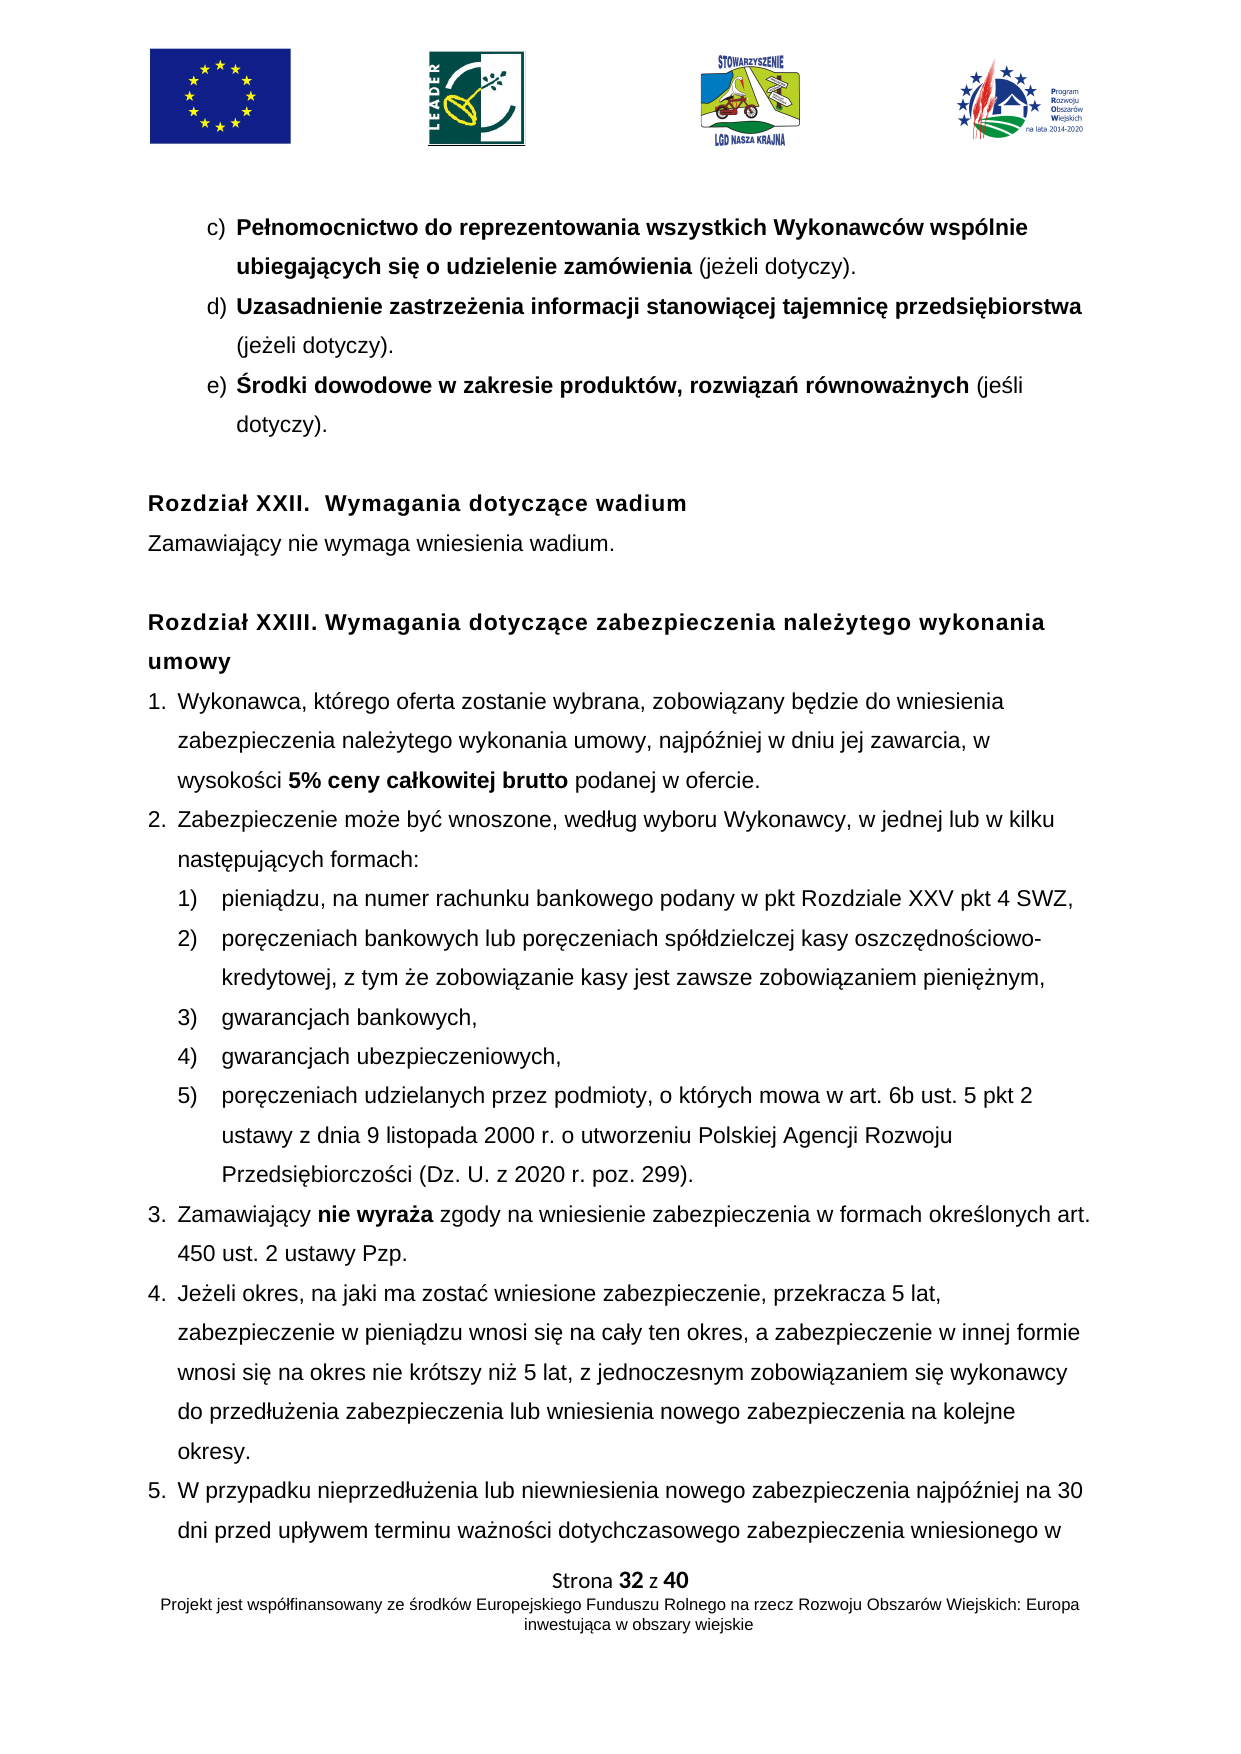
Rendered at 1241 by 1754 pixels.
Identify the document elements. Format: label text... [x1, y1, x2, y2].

picture [428, 51, 525, 146]
subtitle Wymagania dotyczące wadium [148, 490, 1093, 517]
list poręczeniach udzielanych przez podmioty, o których mowa w art. 6b ust. 5 pkt 2 ustawy z dnia 9 listopada 2000 r. o utworzeniu Polskiej Agencji Rozwoju Przedsiębiorczości (Dz. U. z 2020 r. poz. 299). [177, 1082, 1093, 1188]
list Zabezpieczenie może być wnoszone, według wyboru Wykonawcy, w jednej lub w kilku następujących formach: [148, 806, 1093, 872]
list gwarancjach ubezpieczeniowych, [177, 1043, 1093, 1069]
picture [700, 55, 800, 146]
text Zamawiający nie wymaga wniesienia wadium. [148, 530, 1093, 556]
picture [951, 53, 1093, 147]
subtitle Wymagania dotyczące zabezpieczenia należytego wykonania umowy [148, 609, 1093, 674]
list Pełnomocnictwo do reprezentowania wszystkich Wykonawców wspólnie ubiegających się o udzielenie zamówienia (jeżeli dotyczy). [207, 214, 1093, 280]
list Jeżeli okres, na jaki ma zostać wniesione zabezpieczenie, przekracza 5 lat, zabezpieczenie w pieniądzu wnosi się na cały ten okres, a zabezpieczenie w innej formie wnosi się na okres nie krótszy niż 5 lat, z jednoczesnym zobowiązaniem się wykonawcy do przedłużenia zabezpieczenia lub wniesienia nowego zabezpieczenia na kolejne okresy. [148, 1280, 1093, 1464]
list Zamawiający nie wyraża zgody na wniesienie zabezpieczenia w formach określonych art. 450 ust. 2 ustawy Pzp. [148, 1201, 1093, 1267]
list Środki dowodowe w zakresie produktów, rozwiązań równoważnych (jeśli dotyczy). [207, 372, 1093, 438]
list poręczeniach bankowych lub poręczeniach spółdzielczej kasy oszczędnościowo-kredytowej, z tym że zobowiązanie kasy jest zawsze zobowiązaniem pieniężnym, [177, 924, 1093, 990]
list pieniądzu, na numer rachunku bankowego podany w pkt Rozdziale XXV pkt 4 SWZ, [177, 885, 1093, 911]
picture [147, 46, 293, 146]
list Wykonawca, którego oferta zostanie wybrana, zobowiązany będzie do wniesienia zabezpieczenia należytego wykonania umowy, najpóźniej w dniu jej zawarcia, w wysokości 5% ceny całkowitej brutto podanej w ofercie. [148, 688, 1093, 793]
list Uzasadnienie zastrzeżenia informacji stanowiącej tajemnicę przedsiębiorstwa (jeżeli dotyczy). [207, 293, 1093, 359]
list gwarancjach bankowych, [177, 1003, 1093, 1030]
